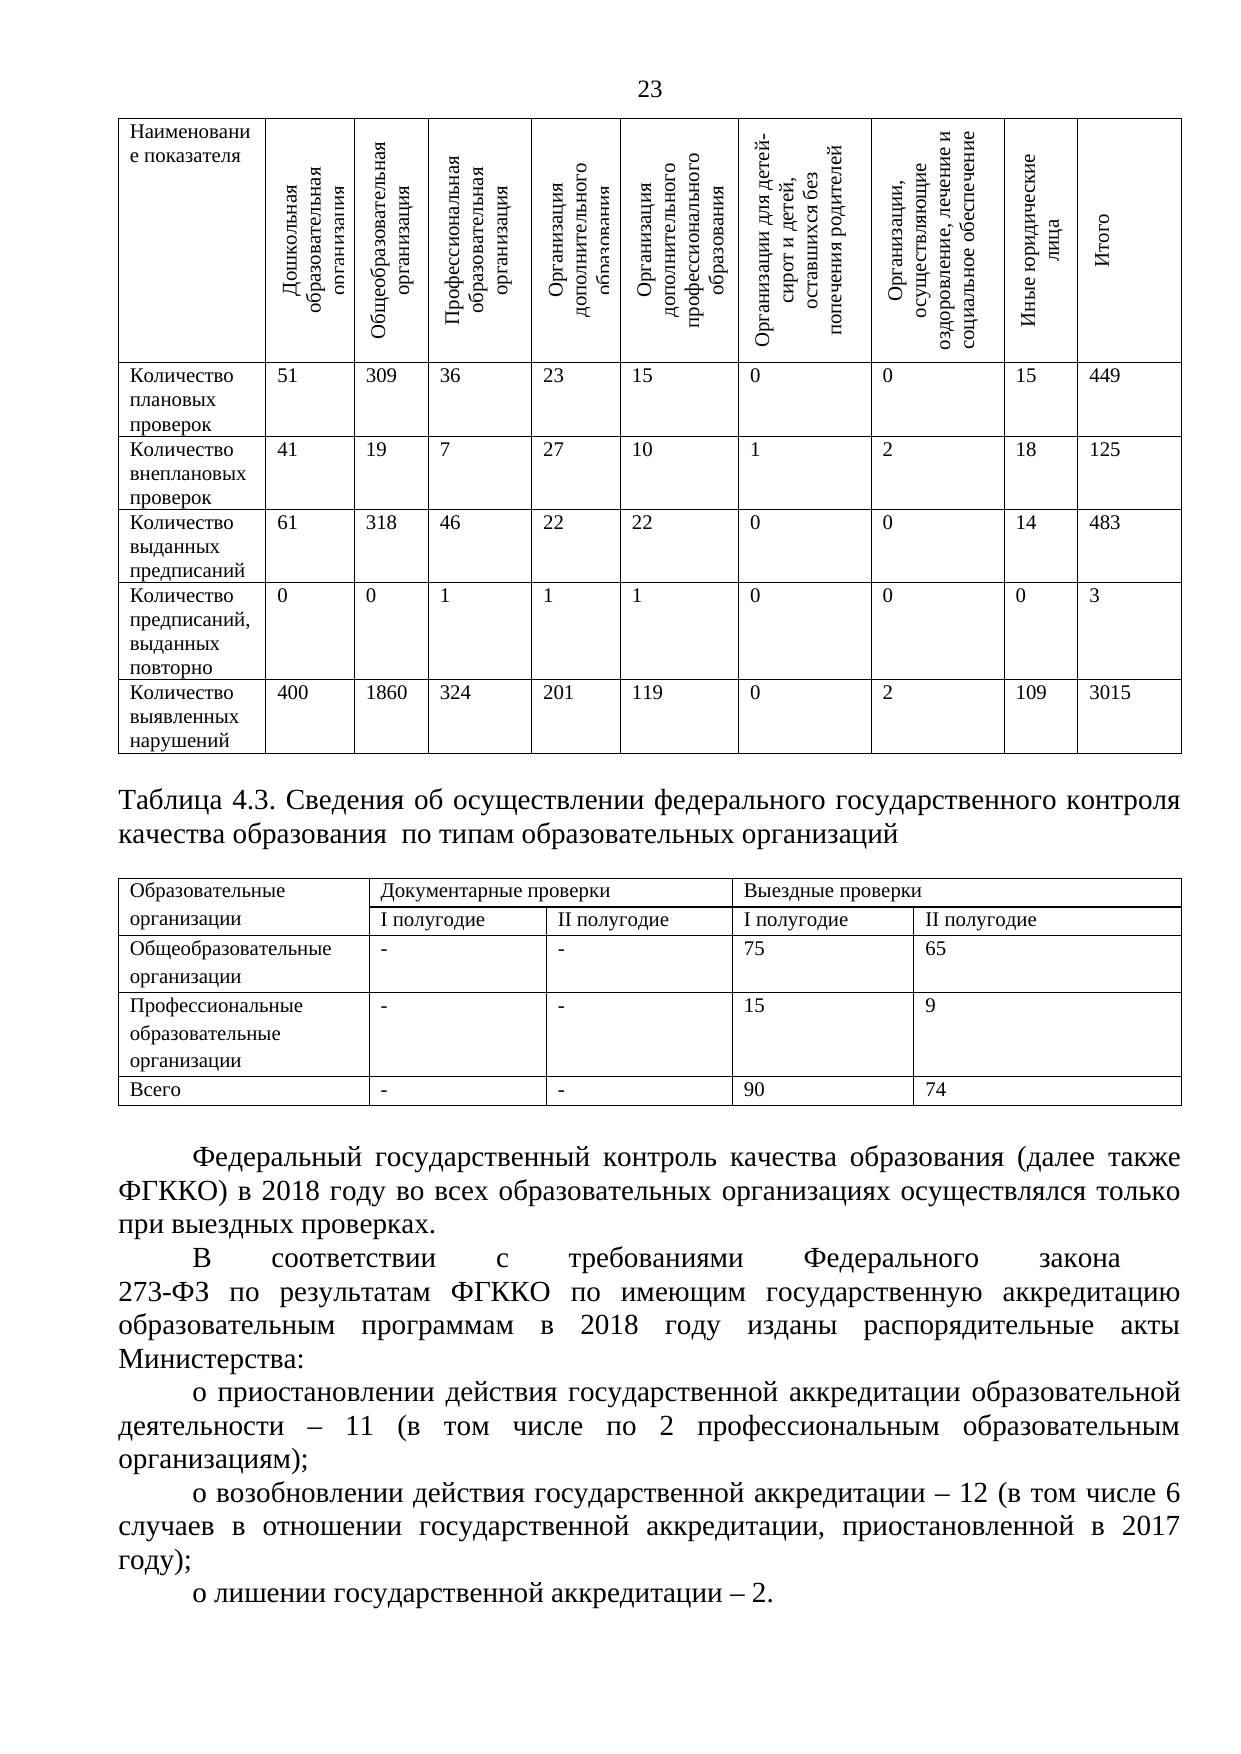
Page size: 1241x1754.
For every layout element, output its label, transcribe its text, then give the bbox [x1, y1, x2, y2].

table_cell Количество выданных предписаний [119, 510, 265, 582]
table_header Итого [1078, 119, 1181, 362]
table_cell 0 [872, 583, 1004, 679]
table_cell I полугодие [370, 908, 546, 935]
table_cell 75 [733, 936, 913, 992]
table_cell 1 [532, 583, 620, 679]
table_cell 22 [532, 510, 620, 582]
table_cell 0 [355, 583, 428, 679]
table_cell 9 [914, 993, 1181, 1076]
table_cell 41 [266, 437, 354, 509]
table_cell 0 [872, 363, 1004, 436]
table_cell 309 [355, 363, 428, 436]
table_cell 7 [429, 437, 531, 509]
table_cell 14 [1005, 510, 1077, 582]
table_header Организации, осуществляющие оздоровление, лечение и социальное обеспечение [872, 119, 1004, 362]
table_cell 65 [914, 936, 1181, 992]
table_cell Количество предписаний, выданных повторно [119, 583, 265, 679]
table_header Выездные проверки [733, 879, 1181, 906]
table_cell 1 [739, 437, 871, 509]
table_cell 15 [733, 993, 913, 1076]
table_cell Всего [119, 1077, 369, 1105]
table_cell 2 [872, 437, 1004, 509]
table_cell 18 [1005, 437, 1077, 509]
text В соответствии с требованиями Федерального закона 273-ФЗ по результатам ФГККО по имеющим государственную аккредитацию образовательным программам в 2018 году изданы распорядительные акты Министерства: [118, 1240, 1181, 1374]
table_cell 22 [621, 510, 738, 582]
table_cell 1 [429, 583, 531, 679]
table_header Образовательные организации [119, 879, 369, 935]
table_cell 0 [1005, 583, 1077, 679]
table_cell 400 [266, 680, 354, 752]
table_cell - [547, 1077, 732, 1105]
table_cell 3015 [1078, 680, 1181, 752]
table_cell 1 [621, 583, 738, 679]
table_cell 0 [739, 363, 871, 436]
table_cell 27 [532, 437, 620, 509]
table_header Документарные проверки [370, 879, 732, 906]
table_header Наименование показателя [119, 119, 265, 362]
table_cell - [370, 1077, 546, 1105]
table_cell - [547, 936, 732, 992]
table_cell 318 [355, 510, 428, 582]
table_cell 125 [1078, 437, 1181, 509]
table_cell 2 [872, 680, 1004, 752]
text о лишении государственной аккредитации – 2. [118, 1576, 1181, 1609]
table_cell 15 [621, 363, 738, 436]
table_cell 90 [733, 1077, 913, 1105]
table_cell 10 [621, 437, 738, 509]
table_cell 0 [739, 680, 871, 752]
table_cell 36 [429, 363, 531, 436]
text о приостановлении действия государственной аккредитации образовательной деятельности – 11 (в том числе по 2 профессиональным образовательным организациям); [118, 1374, 1181, 1475]
table_cell - [370, 993, 546, 1076]
table_header Общеобразовательная организация [355, 119, 428, 362]
table_header Дошкольная образовательная организация [266, 119, 354, 362]
table_cell Профессиональные образовательные организации [119, 993, 369, 1076]
table_cell 61 [266, 510, 354, 582]
table_header Организация дополнительного образования [532, 119, 620, 362]
table_cell II полугодие [914, 908, 1181, 935]
table_cell 1860 [355, 680, 428, 752]
table_cell Общеобразовательные организации [119, 936, 369, 992]
table_cell - [547, 993, 732, 1076]
table_cell 19 [355, 437, 428, 509]
table_cell 46 [429, 510, 531, 582]
table_cell 15 [1005, 363, 1077, 436]
table_cell 0 [872, 510, 1004, 582]
table_header Организации для детей-сирот и детей, оставшихся без попечения родителей [739, 119, 871, 362]
table_cell 3 [1078, 583, 1181, 679]
table_cell Количество выявленных нарушений [119, 680, 265, 752]
table_cell 0 [739, 510, 871, 582]
table_cell 109 [1005, 680, 1077, 752]
text о возобновлении действия государственной аккредитации – 12 (в том числе 6 случаев в отношении государственной аккредитации, приостановленной в 2017 году); [118, 1475, 1181, 1576]
table_cell 0 [266, 583, 354, 679]
table_cell 74 [914, 1077, 1181, 1105]
table_cell 51 [266, 363, 354, 436]
table_cell 119 [621, 680, 738, 752]
table_cell II полугодие [547, 908, 732, 935]
table_cell I полугодие [733, 908, 913, 935]
table_cell 0 [739, 583, 871, 679]
text Таблица 4.3. Сведения об осуществлении федерального государственного контроля качества образования по типам образовательных организаций [118, 782, 1181, 849]
text Федеральный государственный контроль качества образования (далее также ФГККО) в 2018 году во всех образовательных организациях осуществлялся только при выездных проверках. [118, 1139, 1181, 1240]
table_header Профессиональная образовательная организация [429, 119, 531, 362]
table_cell Количество плановых проверок [119, 363, 265, 436]
table_cell 483 [1078, 510, 1181, 582]
table_cell 201 [532, 680, 620, 752]
table_cell Количество внеплановых проверок [119, 437, 265, 509]
table_cell - [370, 936, 546, 992]
table_cell 23 [532, 363, 620, 436]
table_cell 324 [429, 680, 531, 752]
table_cell 449 [1078, 363, 1181, 436]
table_header Организация дополнительного профессионального образования [621, 119, 738, 362]
table_header Иные юридические лица [1005, 119, 1077, 362]
